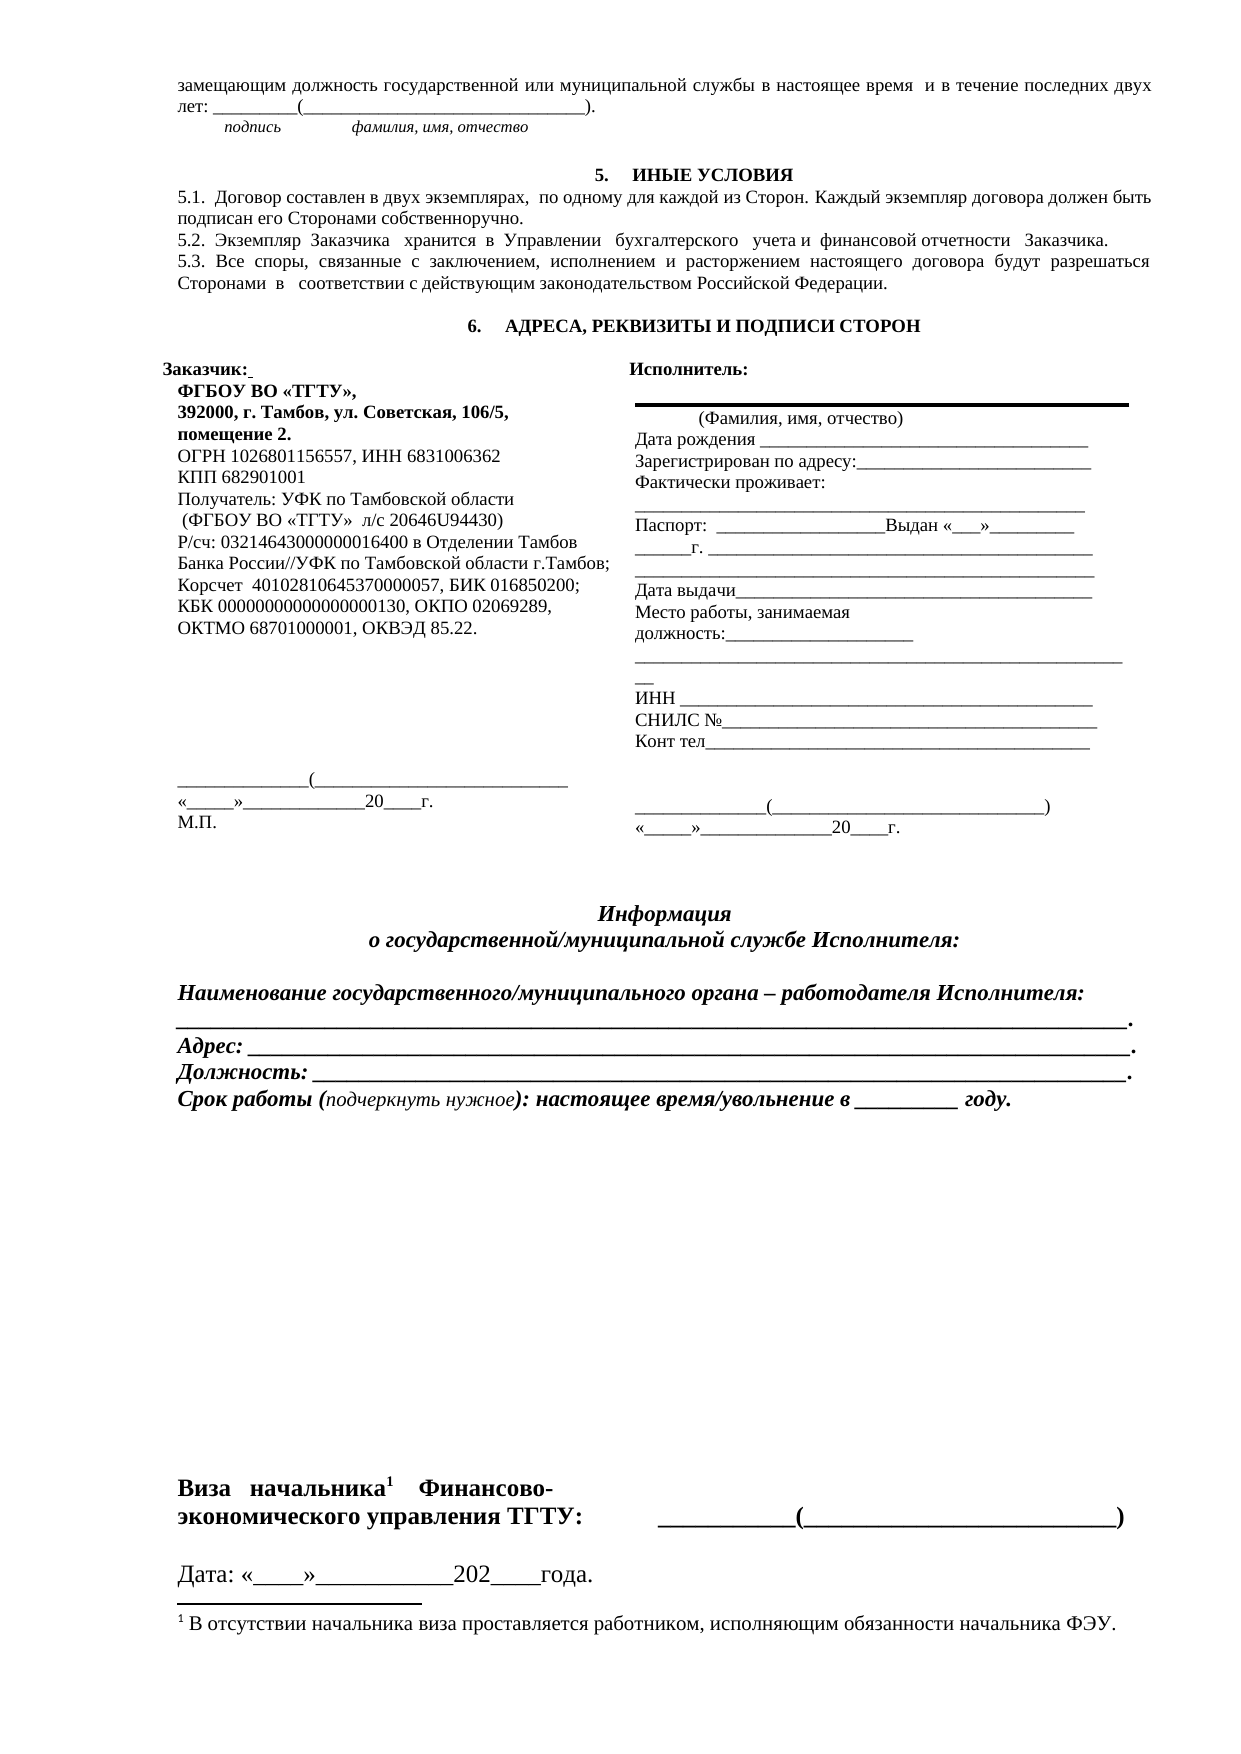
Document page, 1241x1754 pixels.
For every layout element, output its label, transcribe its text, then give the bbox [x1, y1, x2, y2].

text 5.2. Экземпляр Заказчика хранится в Управлении бухгалтерского учета и финансовой отчетности Заказчика. [177, 229, 1152, 250]
text Заказчик: Исполнитель: [162, 358, 1152, 380]
text Срок работы (подчеркнуть нужное): настоящее время/увольнение в _________ году. [177, 1084, 1152, 1111]
text подпись фамилия, имя, отчество [177, 117, 1152, 136]
list ИНЫЕ УСЛОВИЯ [236, 164, 1152, 186]
text Адрес: _____________________________________________________________________________. [177, 1032, 1152, 1058]
text 5.1. Договор составлен в двух экземплярах, по одному для каждой из Сторон. Каждый экземпляр договора должен быть подписан его Сторонами собственноручно. [177, 186, 1152, 229]
text Должность: _______________________________________________________________________. [177, 1058, 1152, 1084]
list АДРЕСА, РЕКВИЗИТЫ И ПОДПИСИ СТОРОН [236, 315, 1152, 337]
text экономического управления ТГТУ: ___________(_________________________) [177, 1501, 1152, 1530]
text о государственной/муниципальной службе Исполнителя: [177, 926, 1152, 953]
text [177, 74, 1152, 117]
text 5.3. Все споры, связанные с заключением, исполнением и расторжением настоящего договора будут разрешаться Сторонами в соответствии с действующим законодательством Российской Федерации. [177, 250, 1152, 293]
table_header (Фамилия, имя, отчество) Дата рождения ___________________________________ Зарегистрирован по адресу:_________________________ Фактически проживает: ________________________________________________ Паспорт: __________________Выдан «___»_________ ______г. _________________________________________ _________________________________________________ Дата выдачи______________________________________ Место работы, занимаемая должность:____________________ ______________________________________________________ ИНН ____________________________________________ СНИЛС №________________________________________ Конт тел_________________________________________ ______________(_____________________________) «_____»______________20____г. [624, 380, 1140, 838]
table_header ФГБОУ ВО «ТГТУ», 392000, г. Тамбов, ул. Советская, 106/5, помещение 2. ОГРН 1026801156557, ИНН 6831006362 КПП 682901001 Получатель: УФК по Тамбовской области (ФГБОУ ВО «ТГТУ» л/с 20646U94430) Р/сч: 03214643000000016400 в Отделении Тамбов Банка России//УФК по Тамбовской области г.Тамбов; Корсчет 40102810645370000057, БИК 016850200; КБК 00000000000000000130, ОКПО 02069289, ОКТМО 68701000001, ОКВЭД 85.22. ______________(___________________________ «_____»_____________20____г. М.П. [166, 380, 623, 838]
text Дата: «____»___________202____года. [177, 1559, 1152, 1588]
text Наименование государственного/муниципального органа – работодателя Исполнителя: ___________________________________________________________________________________. [177, 979, 1152, 1032]
text Информация [177, 900, 1152, 926]
text Виза начальника Финансово- [177, 1473, 1152, 1501]
